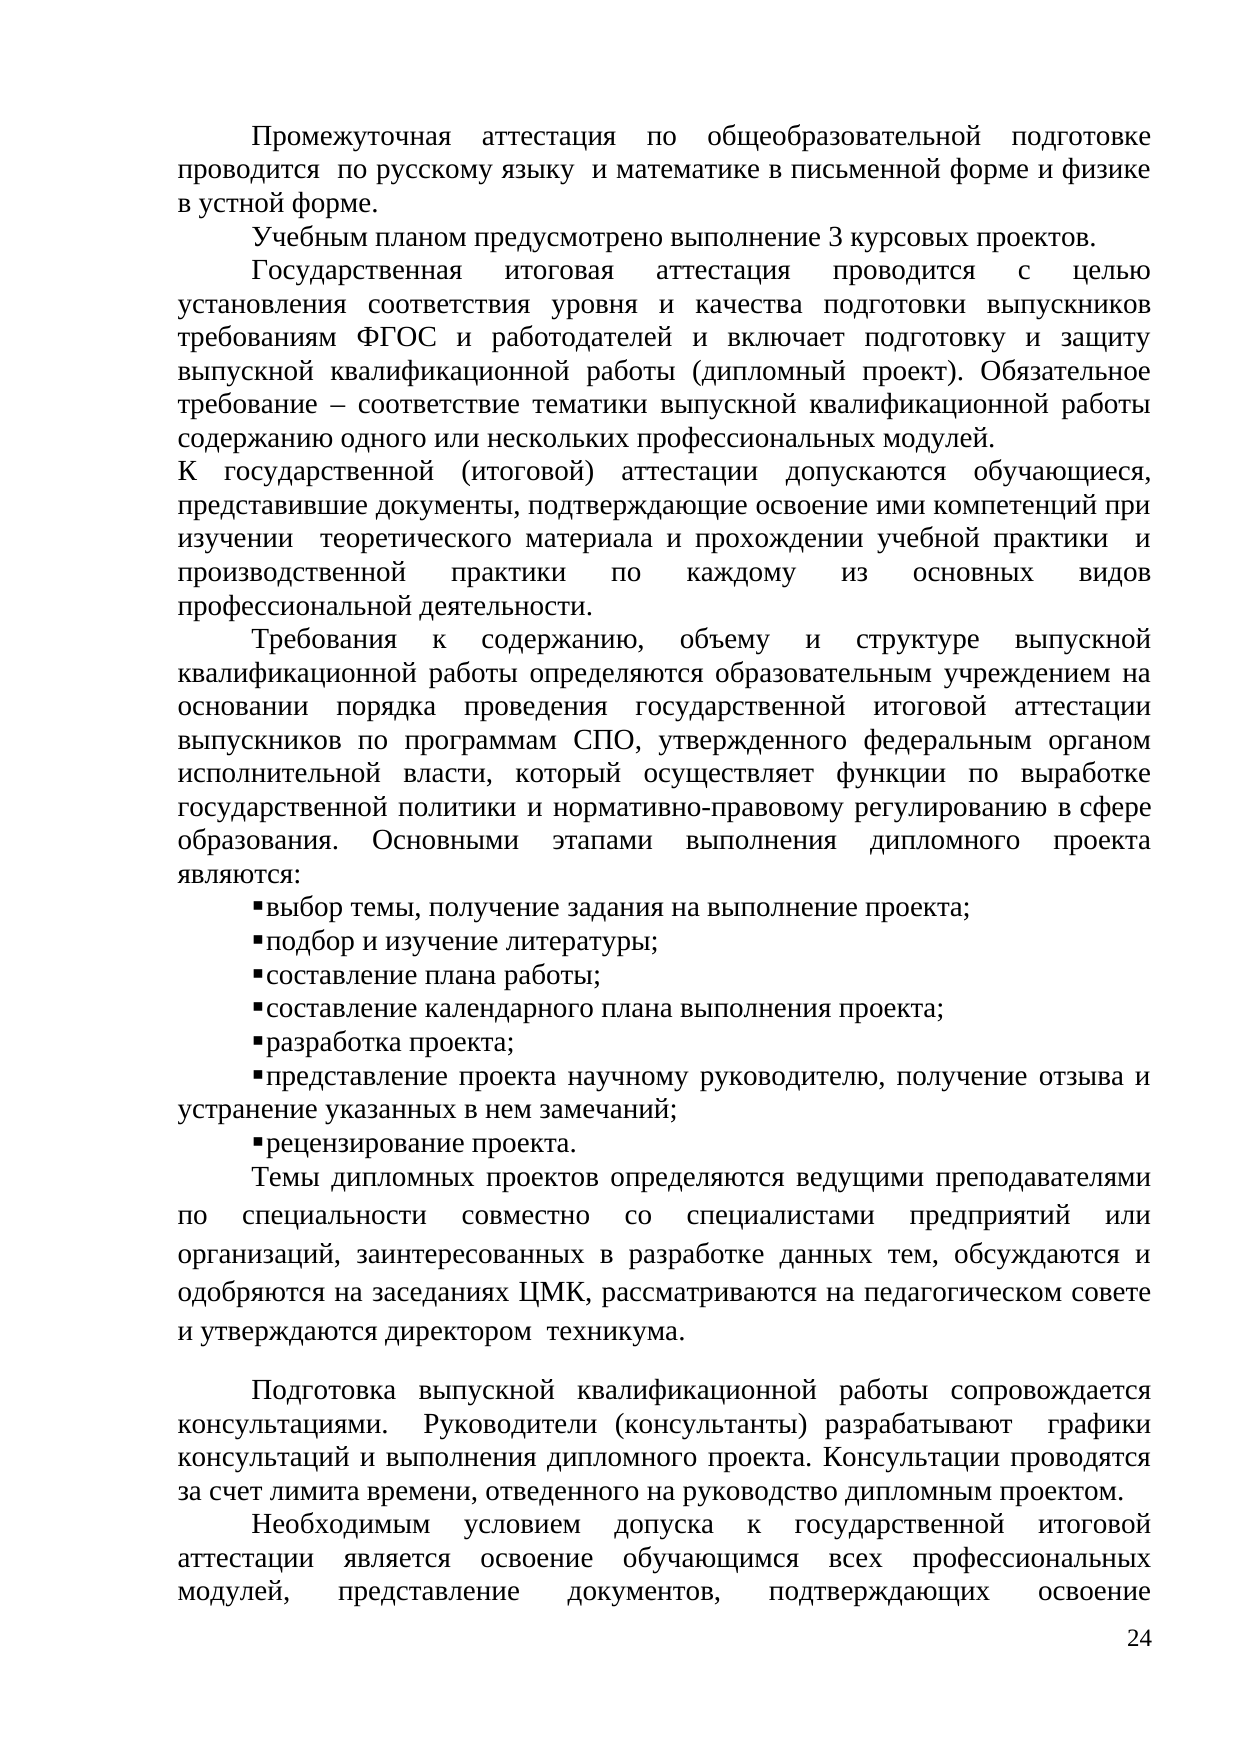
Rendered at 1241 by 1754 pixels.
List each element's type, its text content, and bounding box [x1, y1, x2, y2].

text Государственная итоговая аттестация проводится с целью установления соответствия уровня и качества подготовки выпускников требованиям ФГОС и работодателей и включает подготовку и защиту выпускной квалификационной работы (дипломный проект). Обязательное требование – соответствие тематики выпускной квалификационной работы содержанию одного или нескольких профессиональных модулей. [177, 252, 1152, 453]
text Темы дипломных проектов определяются ведущими преподавателями по специальности совместно со специалистами предприятий или организаций, заинтересованных в разработке данных тем, обсуждаются и одобряются на заседаниях ЦМК, рассматриваются на педагогическом совете и утверждаются директором техникума. [177, 1159, 1152, 1346]
list рецензирование проекта. [177, 1125, 1152, 1159]
list составление плана работы; [177, 957, 1152, 991]
list представление проекта научному руководителю, получение отзыва и устранение указанных в нем замечаний; [177, 1058, 1152, 1125]
list разработка проекта; [177, 1024, 1152, 1058]
text К государственной (итоговой) аттестации допускаются обучающиеся, представившие документы, подтверждающие освоение ими компетенций при изучении теоретического материала и прохождении учебной практики и производственной практики по каждому из основных видов профессиональной деятельности. [177, 453, 1152, 621]
text Требования к содержанию, объему и структуре выпускной квалификационной работы определяются образовательным учреждением на основании порядка проведения государственной итоговой аттестации выпускников по программам СПО, утвержденного федеральным органом исполнительной власти, который осуществляет функции по выработке государственной политики и нормативно-правовому регулированию в сфере образования. Основными этапами выполнения дипломного проекта являются: [177, 621, 1152, 889]
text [177, 1506, 1152, 1607]
text Промежуточная аттестация по общеобразовательной подготовке проводится по русскому языку и математике в письменной форме и физике в устной форме. [177, 118, 1152, 219]
list выбор темы, получение задания на выполнение проекта; [177, 889, 1152, 923]
text Подготовка выпускной квалификационной работы сопровождается консультациями. Руководители (консультанты) разрабатывают графики консультаций и выполнения дипломного проекта. Консультации проводятся за счет лимита времени, отведенного на руководство дипломным проектом. [177, 1372, 1152, 1506]
list подбор и изучение литературы; [177, 923, 1152, 957]
text Учебным планом предусмотрено выполнение 3 курсовых проектов. [177, 219, 1152, 252]
list составление календарного плана выполнения проекта; [177, 991, 1152, 1024]
